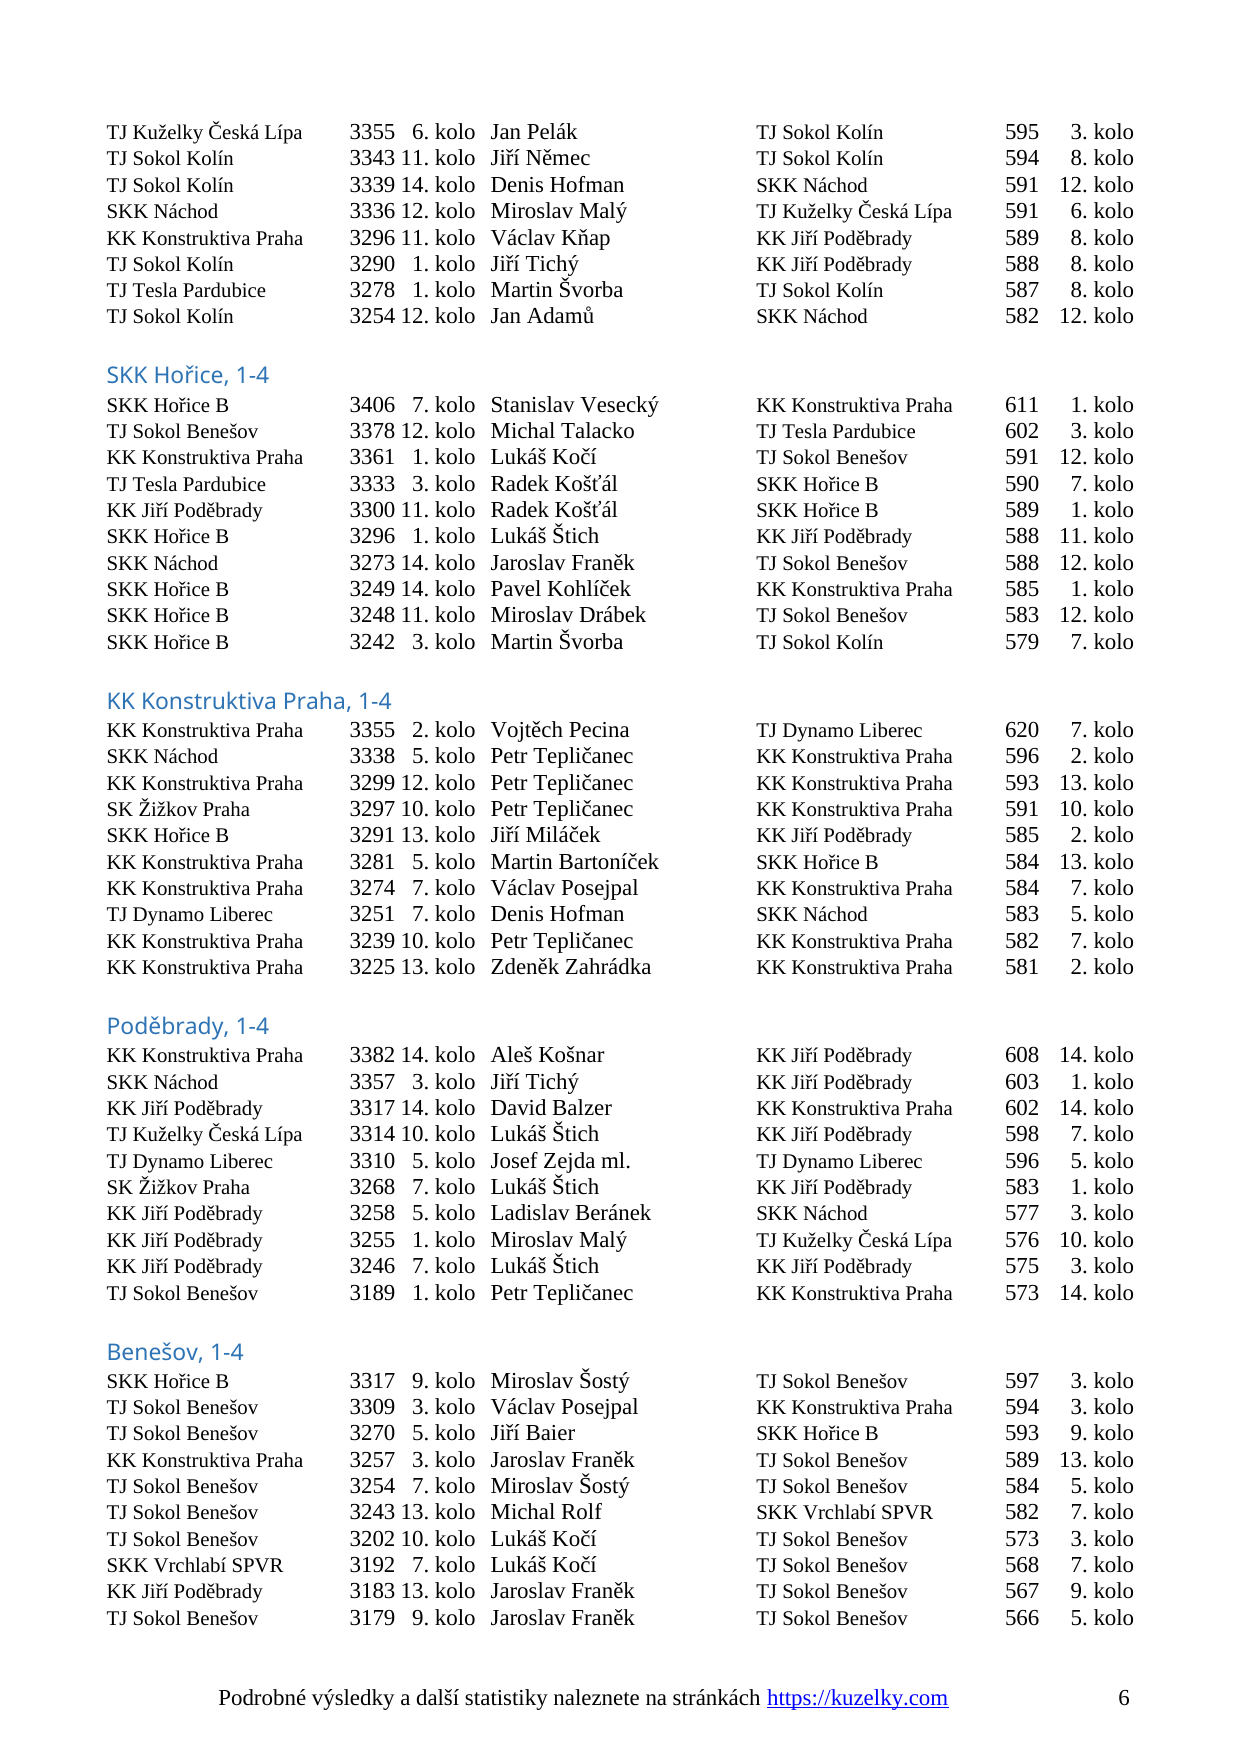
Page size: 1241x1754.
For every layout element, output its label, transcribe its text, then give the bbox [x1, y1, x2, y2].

text SKK Hořice B 3291 13. kolo Jiří Miláček KK Jiří Poděbrady 585 2. kolo [106, 821, 1134, 848]
text SK Žižkov Praha 3297 10. kolo Petr Tepličanec KK Konstruktiva Praha 591 10. kolo [106, 795, 1134, 821]
text TJ Sokol Benešov 3243 13. kolo Michal Rolf SKK Vrchlabí SPVR 582 7. kolo [106, 1498, 1134, 1525]
text SKK Náchod 3336 12. kolo Miroslav Malý TJ Kuželky Česká Lípa 591 6. kolo [106, 197, 1134, 223]
text TJ Sokol Kolín 3343 11. kolo Jiří Němec TJ Sokol Kolín 594 8. kolo [106, 144, 1134, 171]
text TJ Dynamo Liberec 3251 7. kolo Denis Hofman SKK Náchod 583 5. kolo [106, 901, 1134, 927]
text KK Konstruktiva Praha 3281 5. kolo Martin Bartoníček SKK Hořice B 584 13. kolo [106, 848, 1134, 874]
text TJ Sokol Benešov 3309 3. kolo Václav Posejpal KK Konstruktiva Praha 594 3. kolo [106, 1393, 1134, 1419]
text TJ Sokol Kolín 3254 12. kolo Jan Adamů SKK Náchod 582 12. kolo [106, 303, 1134, 329]
text KK Jiří Poděbrady 3258 5. kolo Ladislav Beránek SKK Náchod 577 3. kolo [106, 1199, 1134, 1226]
text TJ Sokol Benešov 3378 12. kolo Michal Talacko TJ Tesla Pardubice 602 3. kolo [106, 417, 1134, 443]
text KK Jiří Poděbrady 3255 1. kolo Miroslav Malý TJ Kuželky Česká Lípa 576 10. kolo [106, 1226, 1134, 1252]
text KK Konstruktiva Praha 3296 11. kolo Václav Kňap KK Jiří Poděbrady 589 8. kolo [106, 223, 1134, 250]
text KK Jiří Poděbrady 3300 11. kolo Radek Košťál SKK Hořice B 589 1. kolo [106, 496, 1134, 522]
text SKK Náchod 3357 3. kolo Jiří Tichý KK Jiří Poděbrady 603 1. kolo [106, 1068, 1134, 1094]
text KK Konstruktiva Praha 3382 14. kolo Aleš Košnar KK Jiří Poděbrady 608 14. kolo [106, 1041, 1134, 1068]
text KK Konstruktiva Praha 3361 1. kolo Lukáš Kočí TJ Sokol Benešov 591 12. kolo [106, 443, 1134, 470]
subtitle SKK Hořice, 1-4 [106, 359, 1134, 391]
text TJ Sokol Benešov 3254 7. kolo Miroslav Šostý TJ Sokol Benešov 584 5. kolo [106, 1472, 1134, 1498]
text KK Konstruktiva Praha 3239 10. kolo Petr Tepličanec KK Konstruktiva Praha 582 7. kolo [106, 927, 1134, 953]
text TJ Kuželky Česká Lípa 3355 6. kolo Jan Pelák TJ Sokol Kolín 595 3. kolo [106, 118, 1134, 144]
text KK Jiří Poděbrady 3246 7. kolo Lukáš Štich KK Jiří Poděbrady 575 3. kolo [106, 1252, 1134, 1278]
text KK Konstruktiva Praha 3257 3. kolo Jaroslav Franěk TJ Sokol Benešov 589 13. kolo [106, 1446, 1134, 1472]
text TJ Sokol Benešov 3179 9. kolo Jaroslav Franěk TJ Sokol Benešov 566 5. kolo [106, 1604, 1134, 1630]
subtitle KK Konstruktiva Praha, 1-4 [106, 685, 1134, 716]
text TJ Sokol Kolín 3339 14. kolo Denis Hofman SKK Náchod 591 12. kolo [106, 171, 1134, 197]
text SKK Náchod 3273 14. kolo Jaroslav Franěk TJ Sokol Benešov 588 12. kolo [106, 549, 1134, 575]
text TJ Kuželky Česká Lípa 3314 10. kolo Lukáš Štich KK Jiří Poděbrady 598 7. kolo [106, 1120, 1134, 1147]
text SKK Hořice B 3406 7. kolo Stanislav Vesecký KK Konstruktiva Praha 611 1. kolo [106, 391, 1134, 417]
text TJ Dynamo Liberec 3310 5. kolo Josef Zejda ml. TJ Dynamo Liberec 596 5. kolo [106, 1147, 1134, 1173]
text TJ Sokol Benešov 3270 5. kolo Jiří Baier SKK Hořice B 593 9. kolo [106, 1419, 1134, 1446]
subtitle Poděbrady, 1-4 [106, 1010, 1134, 1041]
text SKK Hořice B 3249 14. kolo Pavel Kohlíček KK Konstruktiva Praha 585 1. kolo [106, 575, 1134, 602]
text SK Žižkov Praha 3268 7. kolo Lukáš Štich KK Jiří Poděbrady 583 1. kolo [106, 1173, 1134, 1199]
text KK Konstruktiva Praha 3274 7. kolo Václav Posejpal KK Konstruktiva Praha 584 7. kolo [106, 874, 1134, 901]
text SKK Hořice B 3242 3. kolo Martin Švorba TJ Sokol Kolín 579 7. kolo [106, 628, 1134, 654]
text KK Jiří Poděbrady 3183 13. kolo Jaroslav Franěk TJ Sokol Benešov 567 9. kolo [106, 1577, 1134, 1604]
subtitle Benešov, 1-4 [106, 1335, 1134, 1367]
text SKK Hořice B 3296 1. kolo Lukáš Štich KK Jiří Poděbrady 588 11. kolo [106, 522, 1134, 549]
text SKK Vrchlabí SPVR 3192 7. kolo Lukáš Kočí TJ Sokol Benešov 568 7. kolo [106, 1551, 1134, 1577]
text KK Konstruktiva Praha 3299 12. kolo Petr Tepličanec KK Konstruktiva Praha 593 13. kolo [106, 769, 1134, 795]
text TJ Tesla Pardubice 3333 3. kolo Radek Košťál SKK Hořice B 590 7. kolo [106, 470, 1134, 496]
text KK Jiří Poděbrady 3317 14. kolo David Balzer KK Konstruktiva Praha 602 14. kolo [106, 1094, 1134, 1120]
text TJ Sokol Benešov 3189 1. kolo Petr Tepličanec KK Konstruktiva Praha 573 14. kolo [106, 1278, 1134, 1305]
text SKK Hořice B 3248 11. kolo Miroslav Drábek TJ Sokol Benešov 583 12. kolo [106, 602, 1134, 628]
text KK Konstruktiva Praha 3225 13. kolo Zdeněk Zahrádka KK Konstruktiva Praha 581 2. kolo [106, 953, 1134, 979]
text KK Konstruktiva Praha 3355 2. kolo Vojtěch Pecina TJ Dynamo Liberec 620 7. kolo [106, 716, 1134, 742]
text SKK Náchod 3338 5. kolo Petr Tepličanec KK Konstruktiva Praha 596 2. kolo [106, 742, 1134, 769]
text TJ Sokol Kolín 3290 1. kolo Jiří Tichý KK Jiří Poděbrady 588 8. kolo [106, 250, 1134, 276]
text TJ Tesla Pardubice 3278 1. kolo Martin Švorba TJ Sokol Kolín 587 8. kolo [106, 276, 1134, 303]
text SKK Hořice B 3317 9. kolo Miroslav Šostý TJ Sokol Benešov 597 3. kolo [106, 1367, 1134, 1393]
text TJ Sokol Benešov 3202 10. kolo Lukáš Kočí TJ Sokol Benešov 573 3. kolo [106, 1525, 1134, 1551]
